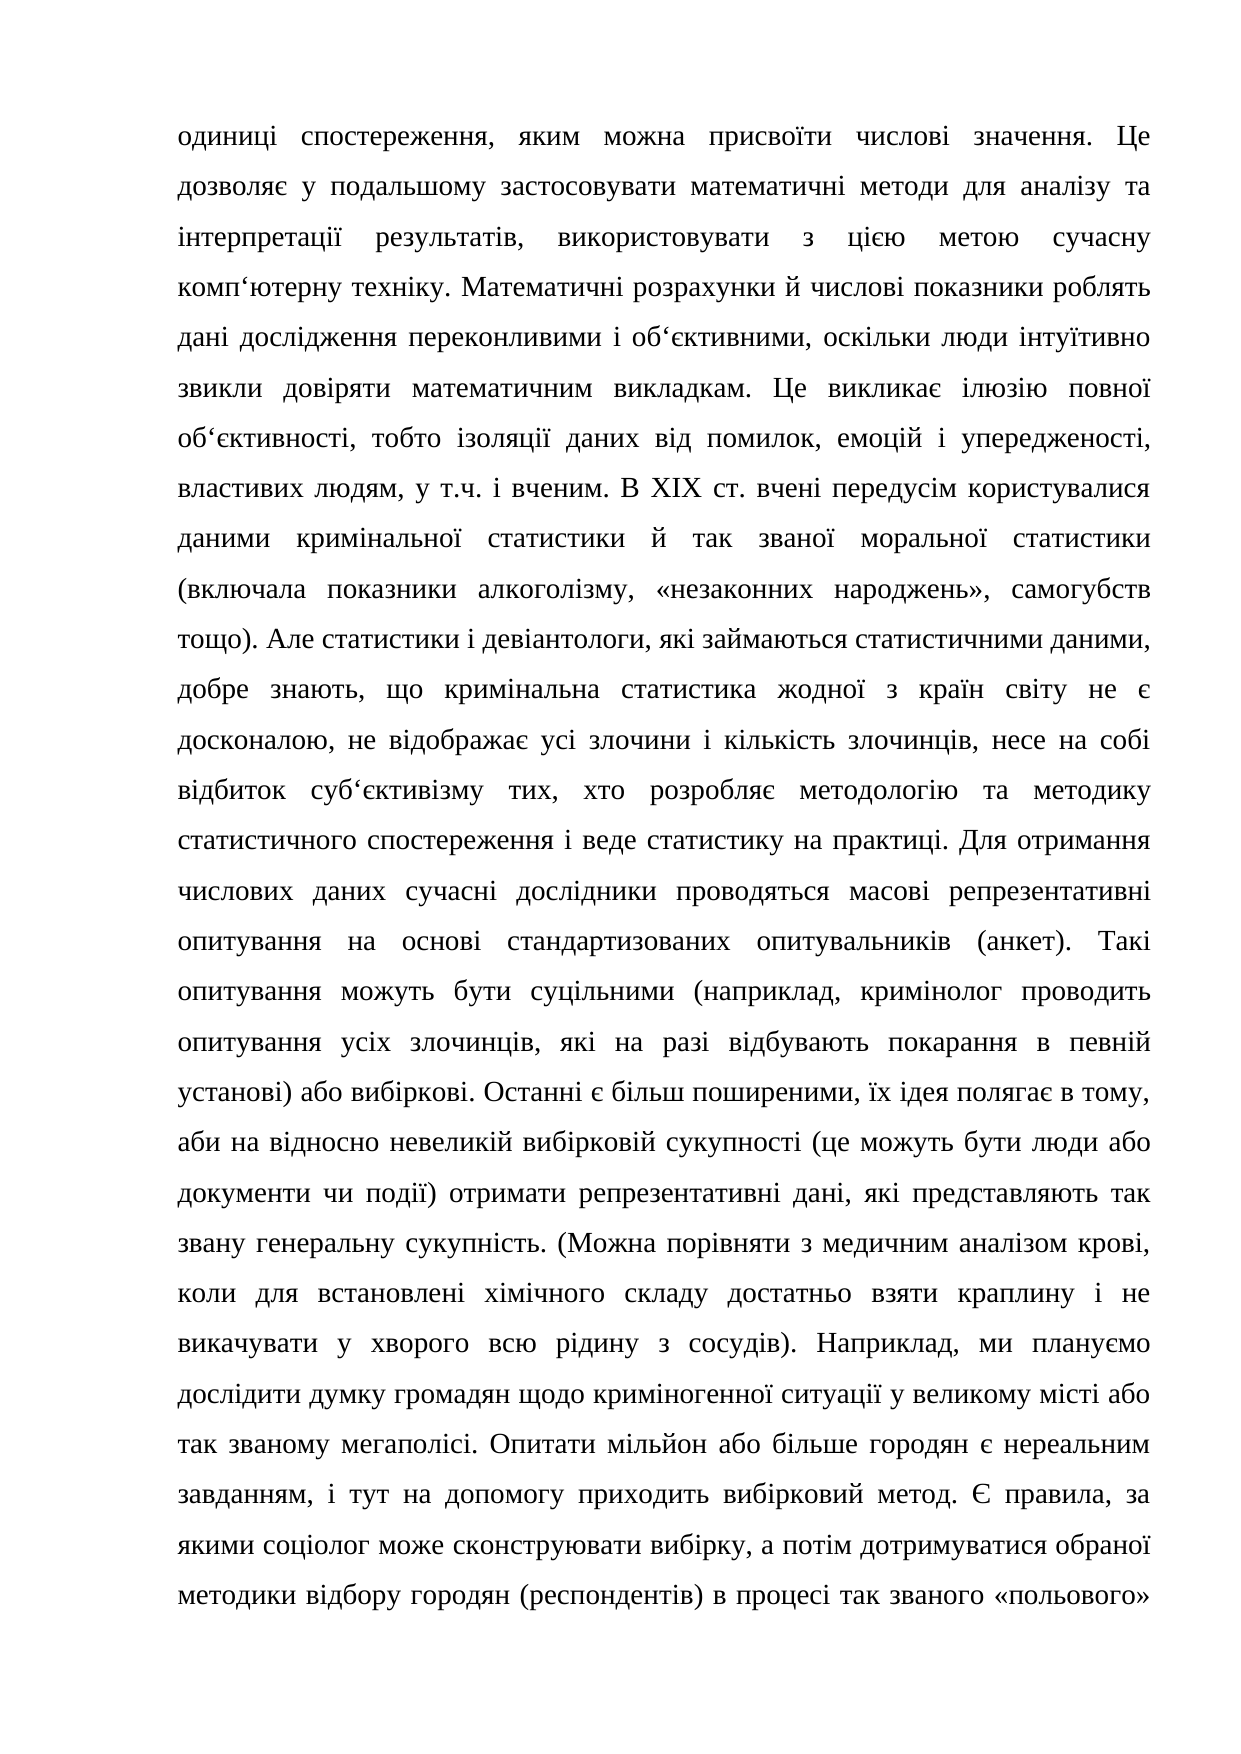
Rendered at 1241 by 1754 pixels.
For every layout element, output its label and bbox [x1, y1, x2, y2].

text [177, 118, 1152, 1611]
